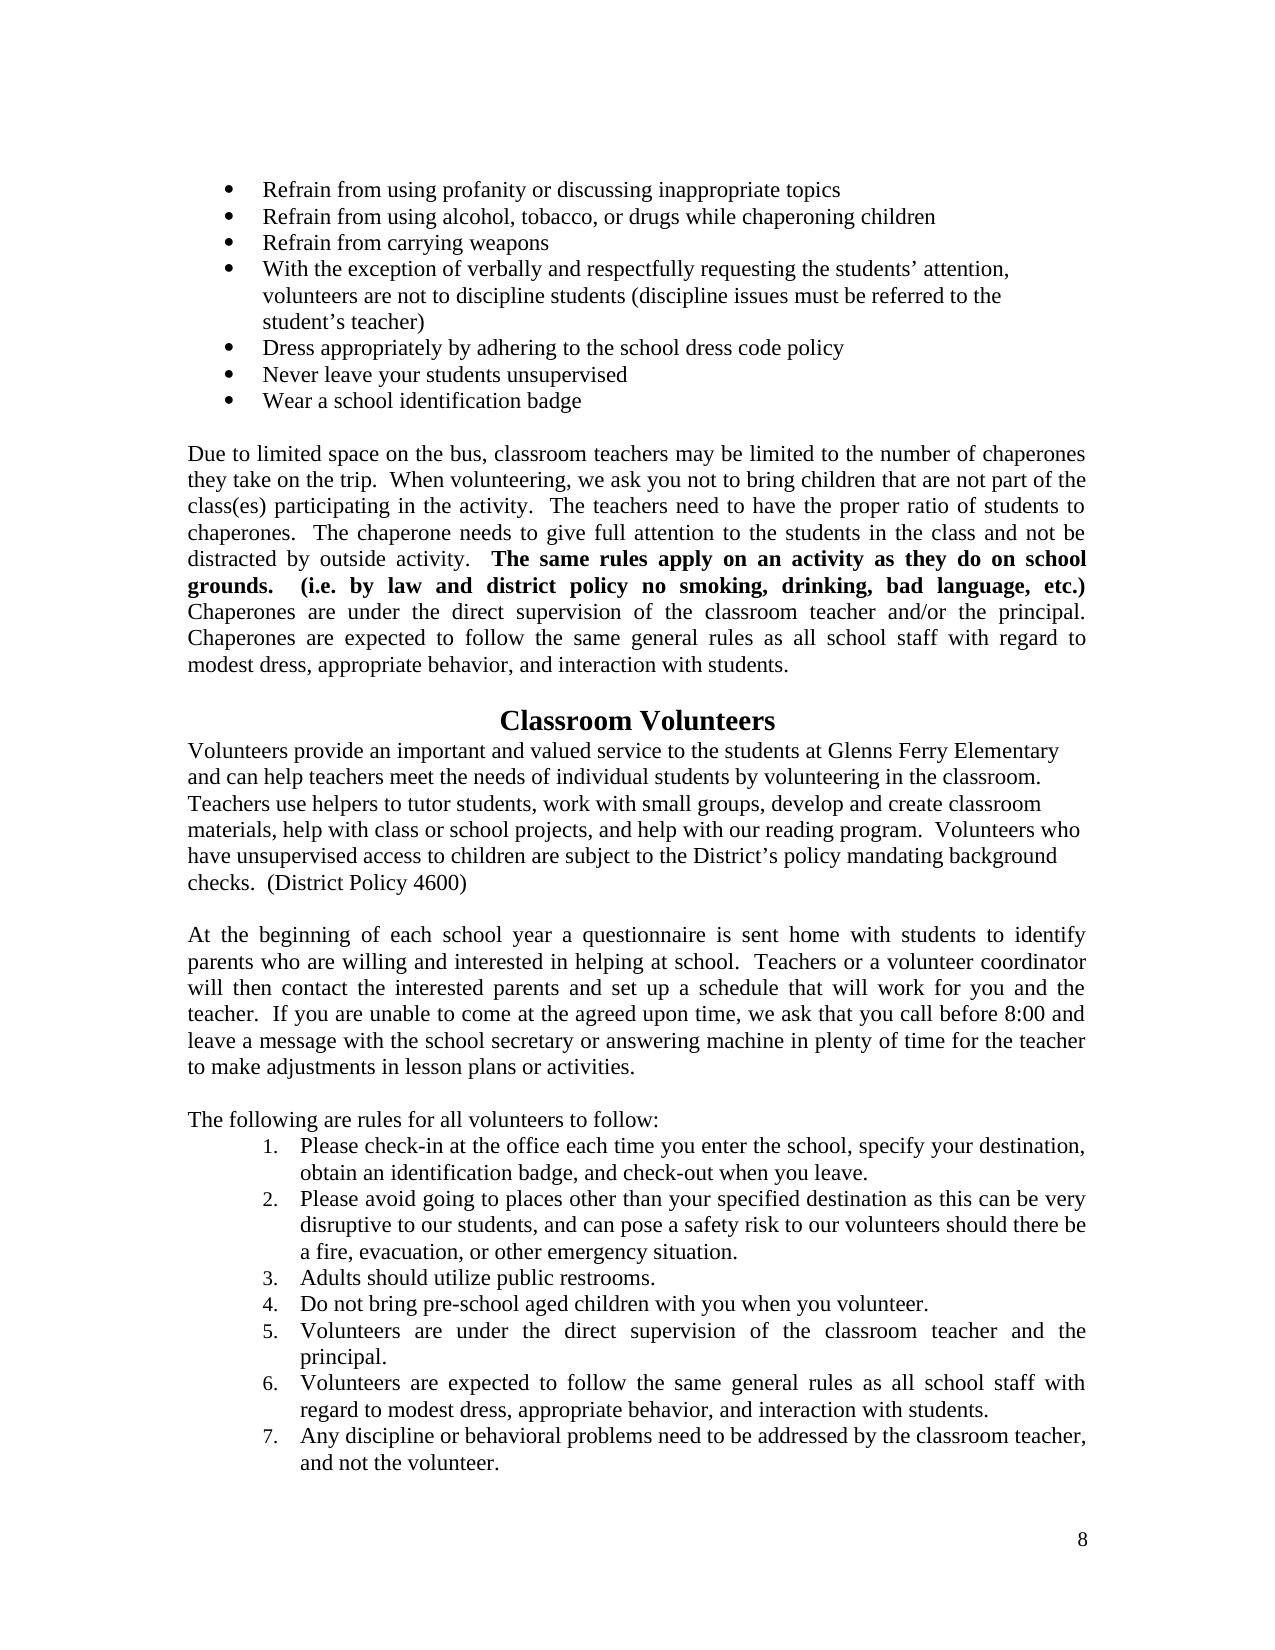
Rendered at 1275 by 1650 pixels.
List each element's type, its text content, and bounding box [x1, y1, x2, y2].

list Refrain from carrying weapons [225, 229, 1087, 255]
list With the exception of verbally and respectfully requesting the students’ attention, volunteers are not to discipline students (discipline issues must be referred to the student’s teacher) [225, 255, 1087, 334]
list Never leave your students unsupervised [225, 361, 1087, 387]
list Please check-in at the office each time you enter the school, specify your destination, obtain an identification badge, and check-out when you leave. [262, 1132, 1087, 1185]
list Adults should utilize public restrooms. [262, 1264, 1087, 1290]
list Any discipline or behavioral problems need to be addressed by the classroom teacher, and not the volunteer. [262, 1422, 1087, 1475]
list Refrain from using profanity or discussing inappropriate topics [225, 176, 1087, 203]
list Please avoid going to places other than your specified destination as this can be very disruptive to our students, and can pose a safety risk to our volunteers should there be a fire, evacuation, or other emergency situation. [262, 1185, 1087, 1264]
list Refrain from using alcohol, tobacco, or drugs while chaperoning children [225, 203, 1087, 229]
text Volunteers provide an important and valued service to the students at Glenns Ferry Elementary and can help teachers meet the needs of individual students by volunteering in the classroom. Teachers use helpers to tutor students, work with small groups, develop and create classroom materials, help with class or school projects, and help with our reading program. Volunteers who have unsupervised access to children are subject to the District’s policy mandating background checks. (District Policy 4600) [187, 737, 1087, 895]
list Dress appropriately by adhering to the school dress code policy [225, 334, 1087, 361]
subtitle At the beginning of each school year a questionnaire is sent home with students to identify parents who are willing and interested in helping at school. Teachers or a volunteer coordinator will then contact the interested parents and set up a schedule that will work for you and the teacher. If you are unable to come at the agreed upon time, we ask that you call before 8:00 and leave a message with the school secretary or answering machine in plenty of time for the teacher to make adjustments in lesson plans or activities. [187, 921, 1087, 1079]
list Volunteers are under the direct supervision of the classroom teacher and the principal. [262, 1317, 1087, 1369]
subtitle The following are rules for all volunteers to follow: [187, 1106, 1087, 1132]
subtitle Classroom Volunteers [187, 703, 1087, 737]
text Due to limited space on the bus, classroom teachers may be limited to the number of chaperones they take on the trip. When volunteering, we ask you not to bring children that are not part of the class(es) participating in the activity. The teachers need to have the proper ratio of students to chaperones. The chaperone needs to give full attention to the students in the class and not be distracted by outside activity. The same rules apply on an activity as they do on school grounds. (i.e. by law and district policy no smoking, drinking, bad language, etc.) Chaperones are under the direct supervision of the classroom teacher and/or the principal. Chaperones are expected to follow the same general rules as all school staff with regard to modest dress, appropriate behavior, and interaction with students. [187, 440, 1087, 677]
list Do not bring pre-school aged children with you when you volunteer. [262, 1290, 1087, 1317]
list Wear a school identification badge [225, 387, 1087, 413]
list Volunteers are expected to follow the same general rules as all school staff with regard to modest dress, appropriate behavior, and interaction with students. [262, 1369, 1087, 1422]
